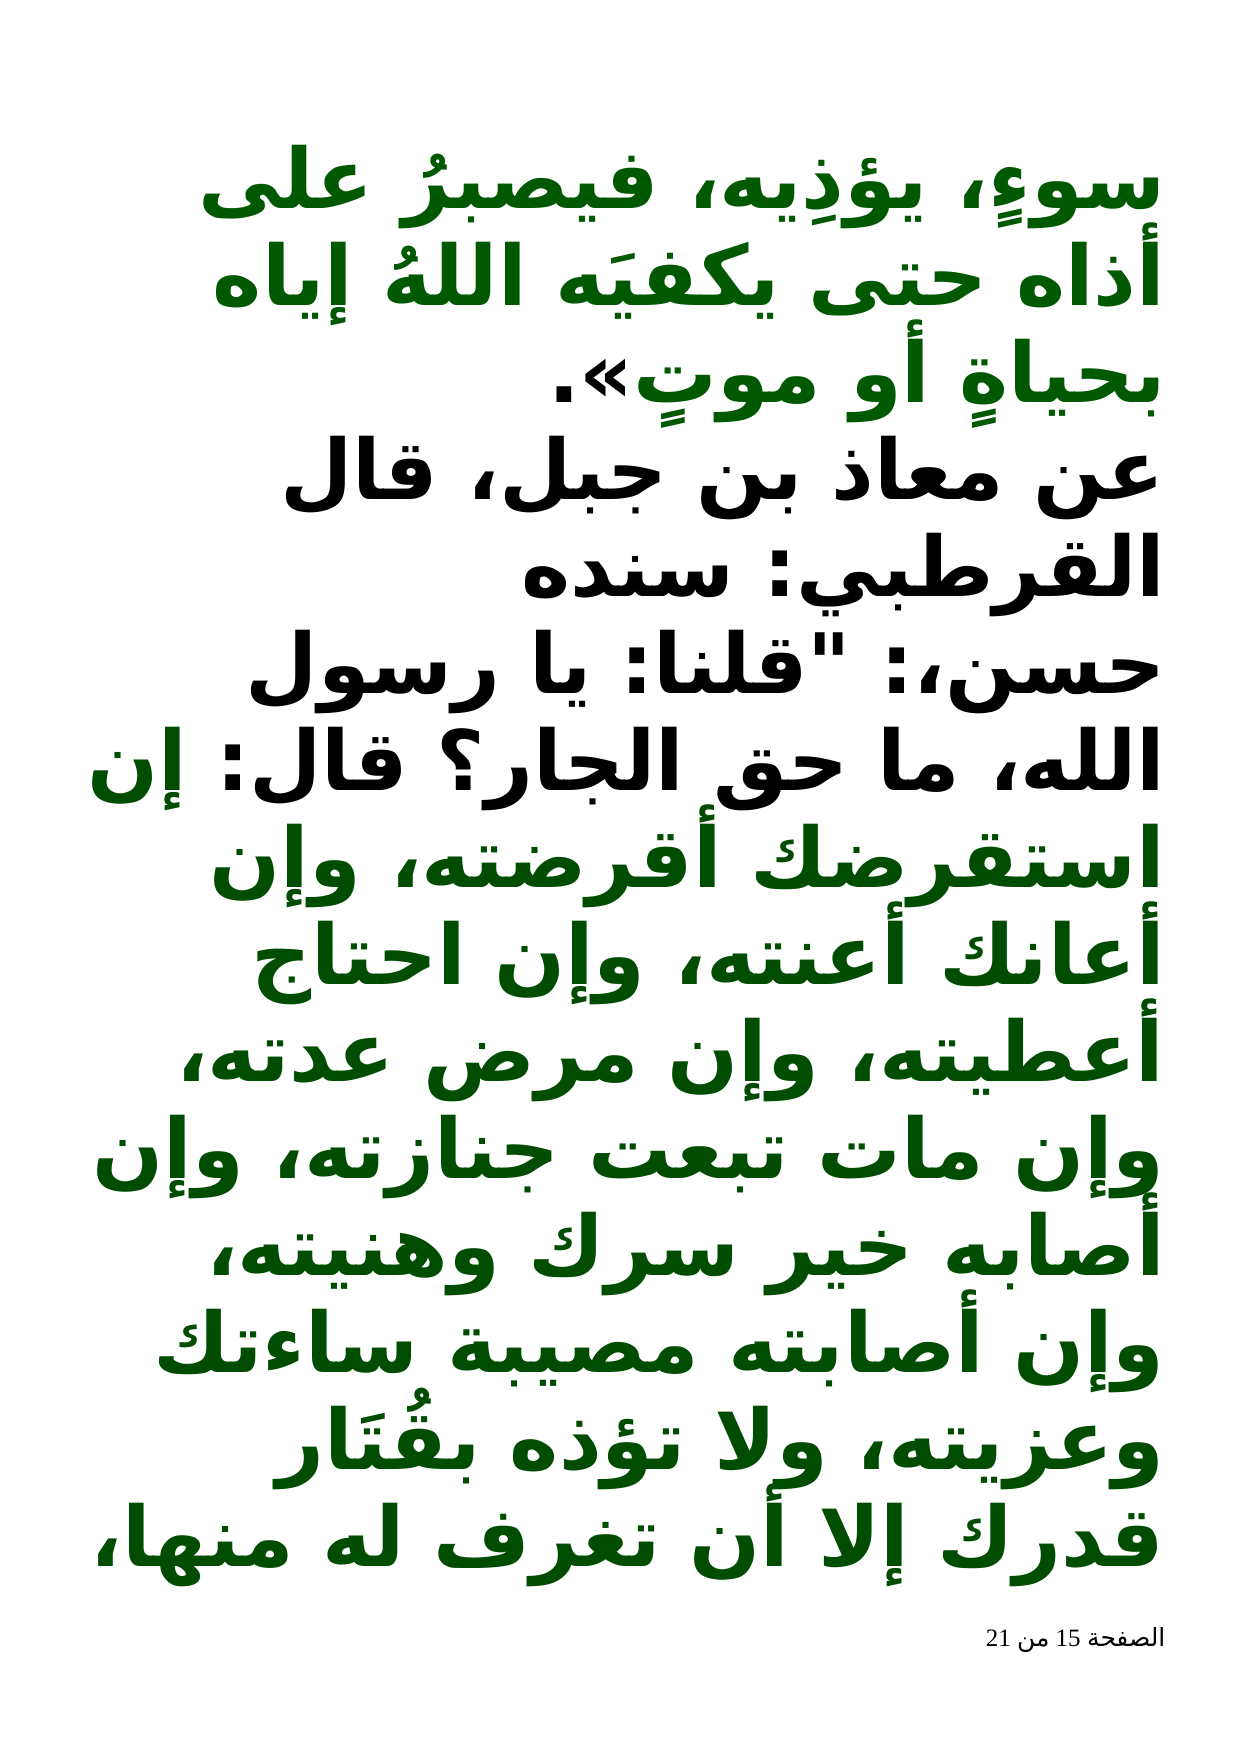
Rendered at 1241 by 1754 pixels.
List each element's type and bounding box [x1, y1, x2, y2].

text [75, 422, 1165, 1586]
text [75, 131, 1165, 422]
